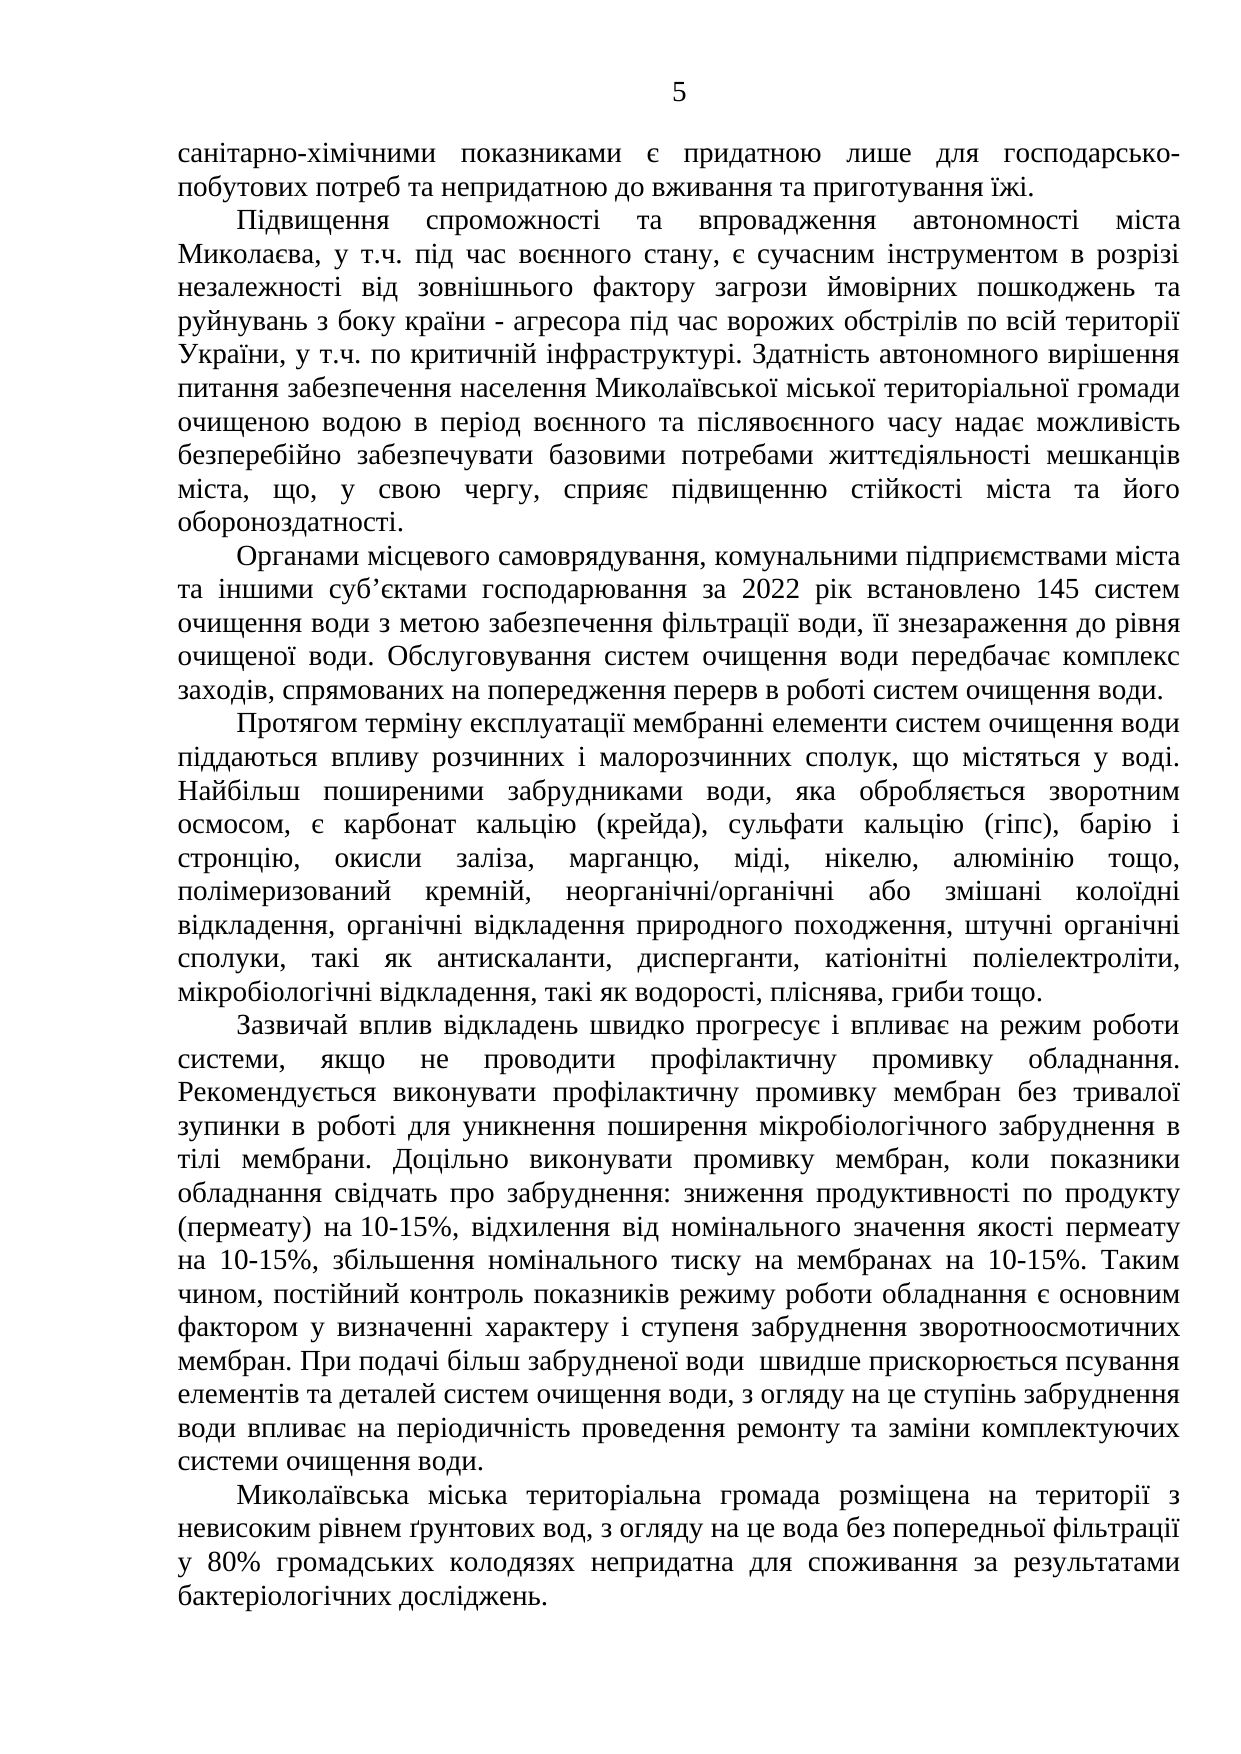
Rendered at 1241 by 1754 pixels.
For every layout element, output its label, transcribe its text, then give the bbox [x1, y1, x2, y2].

text Підвищення спроможності та впровадження автономності міста Миколаєва, у т.ч. під час воєнного стану, є сучасним інструментом в розрізі незалежності від зовнішнього фактору загрози ймовірних пошкоджень та руйнувань з боку країни - агресора під час ворожих обстрілів по всій території України, у т.ч. по критичній інфраструктурі. Здатність автономного вирішення питання забезпечення населення Миколаївської міської територіальної громади очищеною водою в період воєнного та післявоєнного часу надає можливість безперебійно забезпечувати базовими потребами життєдіяльності мешканців міста, що, у свою чергу, сприяє підвищенню стійкості міста та його обороноздатності. [177, 202, 1181, 538]
text Органами місцевого самоврядування, комунальними підприємствами міста та іншими суб’єктами господарювання за 2022 рік встановлено 145 систем очищення води з метою забезпечення фільтрації води, її знезараження до рівня очищеної води. Обслуговування систем очищення води передбачає комплекс заходів, спрямованих на попередження перерв в роботі систем очищення води. [177, 538, 1181, 706]
text Миколаївська міська територіальна громада розміщена на території з невисоким рівнем ґрунтових вод, з огляду на це вода без попередньої фільтрації у 80% громадських колодязях непридатна для споживання за результатами бактеріологічних досліджень. [177, 1477, 1181, 1611]
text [177, 135, 1181, 202]
text Протягом терміну експлуатації мембранні елементи систем очищення води піддаються впливу розчинних і малорозчинних сполук, що містяться у воді. Найбільш поширеними забрудниками води, яка обробляється зворотним осмосом, є карбонат кальцію (крейда), сульфати кальцію (гіпс), барію і стронцію, окисли заліза, марганцю, міді, нікелю, алюмінію тощо, полімеризований кремній, неорганічні/органічні або змішані колоїдні відкладення, органічні відкладення природного походження, штучні органічні сполуки, такі як антискаланти, дисперганти, катіонітні поліелектроліти, мікробіологічні відкладення, такі як водорості, пліснява, гриби тощо. [177, 706, 1181, 1007]
text Зазвичай вплив відкладень швидко прогресує і впливає на режим роботи системи, якщо не проводити профілактичну промивку обладнання. Рекомендується виконувати профілактичну промивку мембран без тривалої зупинки в роботі для уникнення поширення мікробіологічного забруднення в тілі мембрани. Доцільно виконувати промивку мембран, коли показники обладнання свідчать про забруднення: зниження продуктивності по продукту (пермеату) на 10-15%, відхилення від номінального значення якості пермеату на 10-15%, збільшення номінального тиску на мембранах на 10-15%. Таким чином, постійний контроль показників режиму роботи обладнання є основним фактором у визначенні характеру і ступеня забруднення зворотноосмотичних мембран. При подачі більш забрудненої води швидше прискорюється псування елементів та деталей систем очищення води, з огляду на це ступінь забруднення води впливає на періодичність проведення ремонту та заміни комплектуючих системи очищення води. [177, 1007, 1181, 1477]
